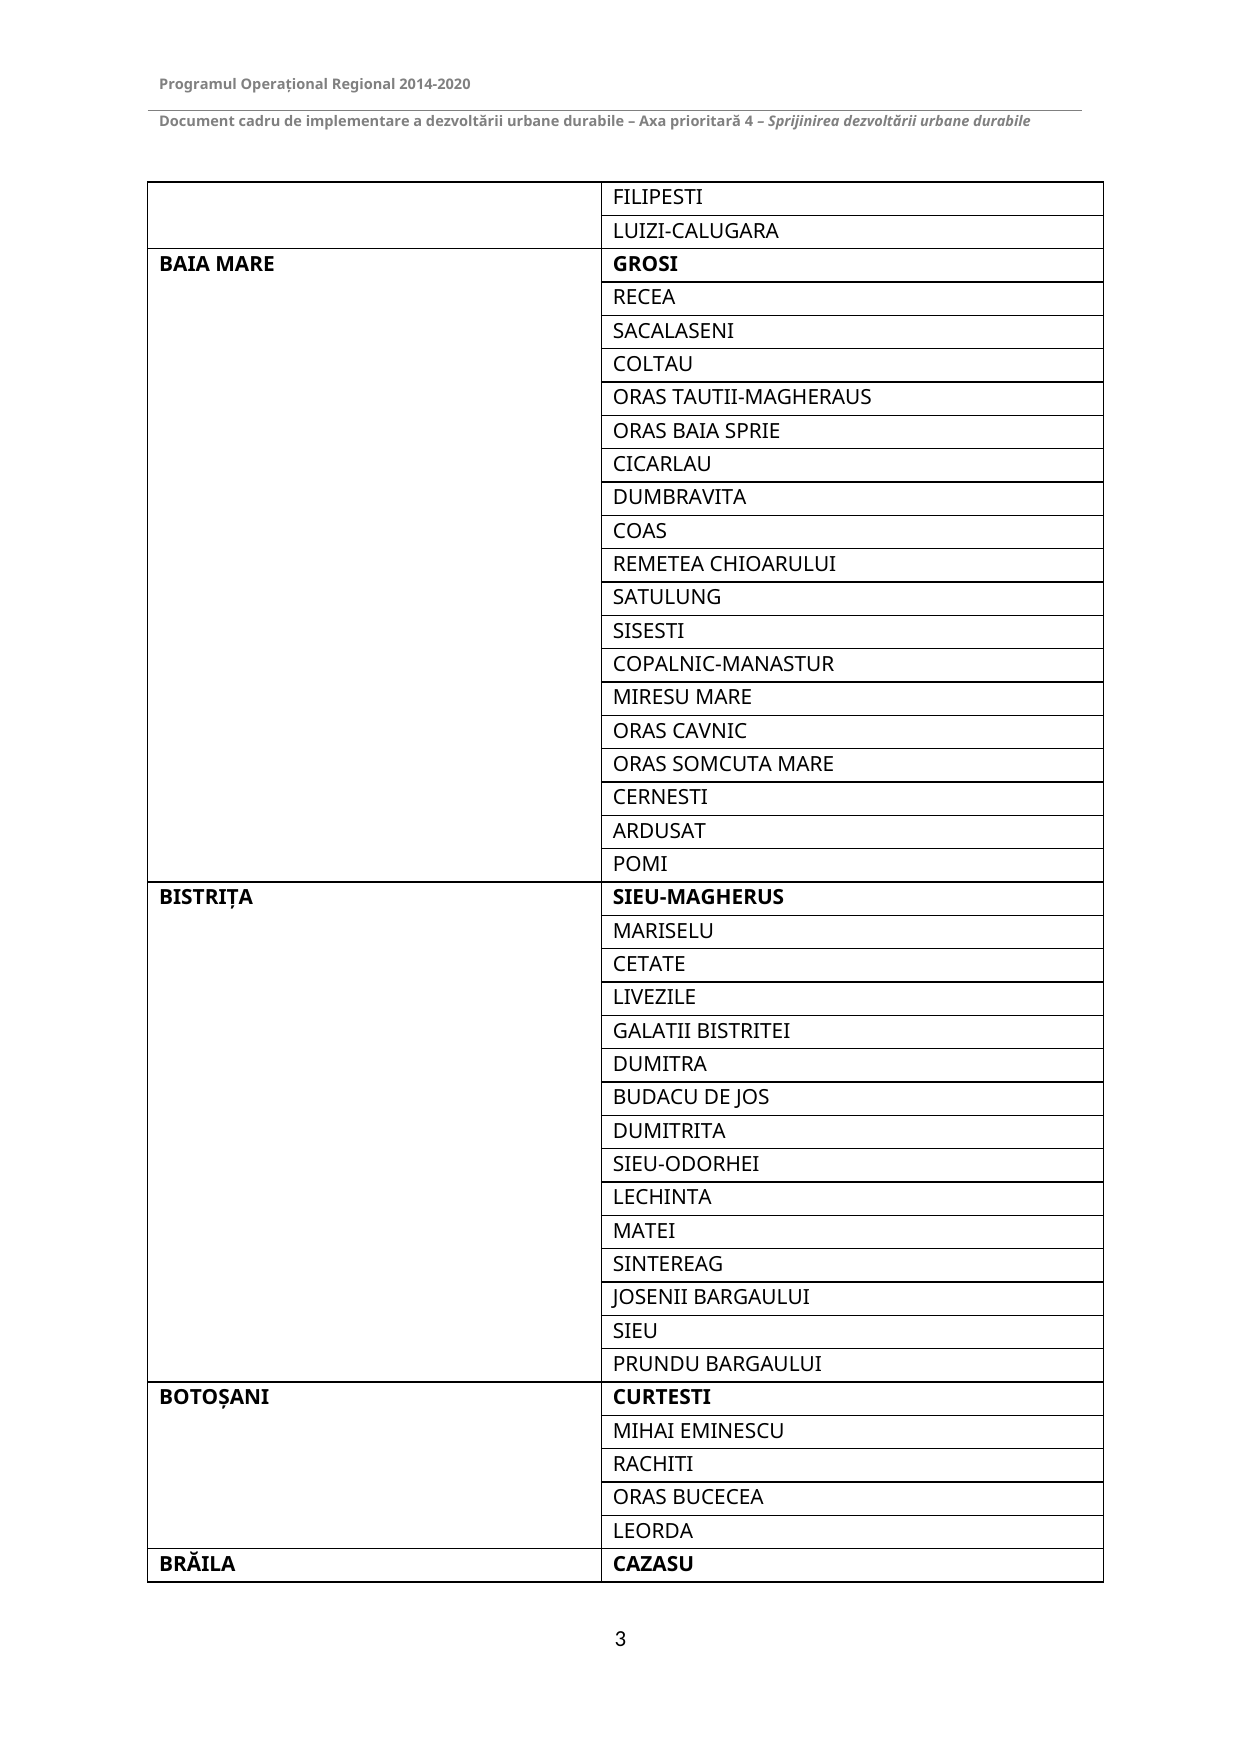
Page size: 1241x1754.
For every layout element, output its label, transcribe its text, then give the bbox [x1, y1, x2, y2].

table_cell SIEU-ODORHEI [602, 1149, 1103, 1181]
table_cell MARISELU [602, 916, 1103, 948]
table_cell CURTESTI [602, 1383, 1103, 1415]
table_cell SIEU-MAGHERUS [602, 883, 1103, 915]
table_cell DUMITRA [602, 1049, 1103, 1081]
table_cell SINTEREAG [602, 1249, 1103, 1281]
table_cell CICARLAU [602, 449, 1103, 481]
table_cell ORAS BAIA SPRIE [602, 416, 1103, 448]
table_cell ORAS SOMCUTA MARE [602, 749, 1103, 781]
table_cell RECEA [602, 283, 1103, 315]
table_cell COPALNIC-MANASTUR [602, 649, 1103, 681]
table_cell DUMBRAVITA [602, 483, 1103, 515]
table_cell ORAS CAVNIC [602, 716, 1103, 748]
table_cell FILIPESTI [602, 183, 1103, 215]
table_cell PRUNDU BARGAULUI [602, 1349, 1103, 1381]
table_cell MATEI [602, 1216, 1103, 1248]
table_cell LIVEZILE [602, 983, 1103, 1015]
table_cell LECHINTA [602, 1183, 1103, 1215]
table_cell BISTRIȚA [148, 883, 601, 1381]
table_cell MIHAI EMINESCU [602, 1416, 1103, 1448]
table_cell MIRESU MARE [602, 683, 1103, 715]
table_cell CETATE [602, 949, 1103, 981]
table_cell SATULUNG [602, 583, 1103, 615]
table_cell GROSI [602, 249, 1103, 281]
table_cell GALATII BISTRITEI [602, 1016, 1103, 1048]
table_cell LEORDA [602, 1516, 1103, 1548]
table_cell RACHITI [602, 1449, 1103, 1481]
table_cell BRĂILA [148, 1549, 601, 1581]
table_cell LUIZI-CALUGARA [602, 216, 1103, 248]
table_cell DUMITRITA [602, 1116, 1103, 1148]
table_cell COLTAU [602, 349, 1103, 381]
table_cell POMI [602, 849, 1103, 881]
table_cell SACALASENI [602, 316, 1103, 348]
table_cell REMETEA CHIOARULUI [602, 549, 1103, 581]
table_cell SIEU [602, 1316, 1103, 1348]
table_cell ARDUSAT [602, 816, 1103, 848]
table_cell COAS [602, 516, 1103, 548]
table_cell CAZASU [602, 1549, 1103, 1581]
table_cell CERNESTI [602, 783, 1103, 815]
table_cell BOTOȘANI [148, 1383, 601, 1548]
table_cell ORAS BUCECEA [602, 1483, 1103, 1515]
table_cell ORAS TAUTII-MAGHERAUS [602, 383, 1103, 415]
table_cell BUDACU DE JOS [602, 1083, 1103, 1115]
table_cell SISESTI [602, 616, 1103, 648]
table_cell JOSENII BARGAULUI [602, 1283, 1103, 1315]
table_cell BAIA MARE [148, 249, 601, 881]
